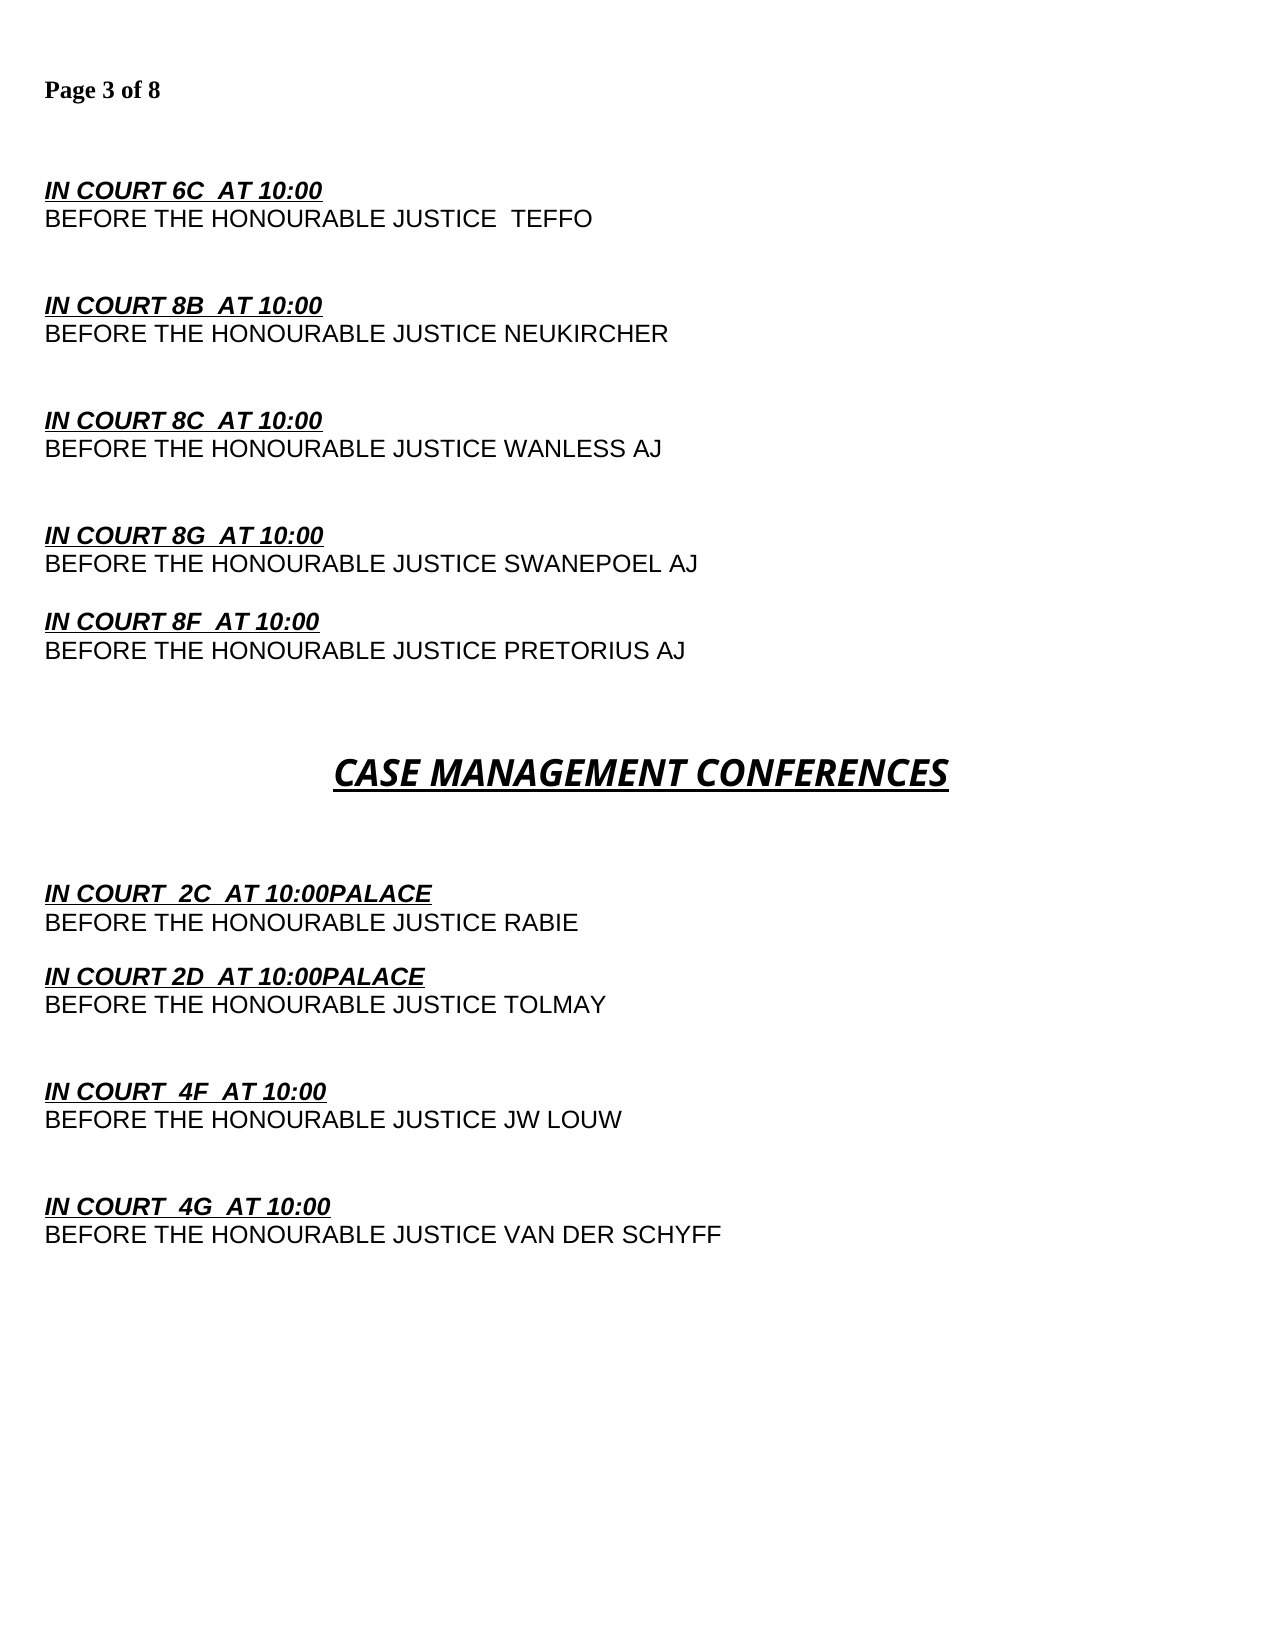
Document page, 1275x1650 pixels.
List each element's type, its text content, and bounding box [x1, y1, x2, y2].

text BEFORE THE HONOURABLE JUSTICE SWANEPOEL AJ [44, 549, 1237, 578]
text BEFORE THE HONOURABLE JUSTICE TEFFO [44, 204, 1237, 233]
text CASE MANAGEMENT CONFERENCES [44, 746, 1237, 797]
text IN COURT 2C AT 10:00PALACE [44, 879, 1237, 908]
text IN COURT 6C AT 10:00 [44, 176, 1237, 204]
text IN COURT 8F AT 10:00 [44, 607, 1237, 636]
text IN COURT 8B AT 10:00 [44, 291, 1237, 319]
text BEFORE THE HONOURABLE JUSTICE RABIE [44, 908, 1237, 937]
text BEFORE THE HONOURABLE JUSTICE WANLESS AJ [44, 434, 1237, 463]
text BEFORE THE HONOURABLE JUSTICE NEUKIRCHER [44, 319, 1237, 348]
text IN COURT 4F AT 10:00 [44, 1077, 1237, 1105]
text IN COURT 8G AT 10:00 [44, 521, 1237, 549]
text BEFORE THE HONOURABLE JUSTICE VAN DER SCHYFF [44, 1220, 1237, 1249]
text BEFORE THE HONOURABLE JUSTICE JW LOUW [44, 1105, 1237, 1134]
text IN COURT 2D AT 10:00PALACE [44, 962, 1237, 990]
text IN COURT 4G AT 10:00 [44, 1192, 1237, 1220]
text IN COURT 8C AT 10:00 [44, 406, 1237, 434]
text BEFORE THE HONOURABLE JUSTICE TOLMAY [44, 990, 1237, 1019]
text BEFORE THE HONOURABLE JUSTICE PRETORIUS AJ [44, 636, 1237, 664]
